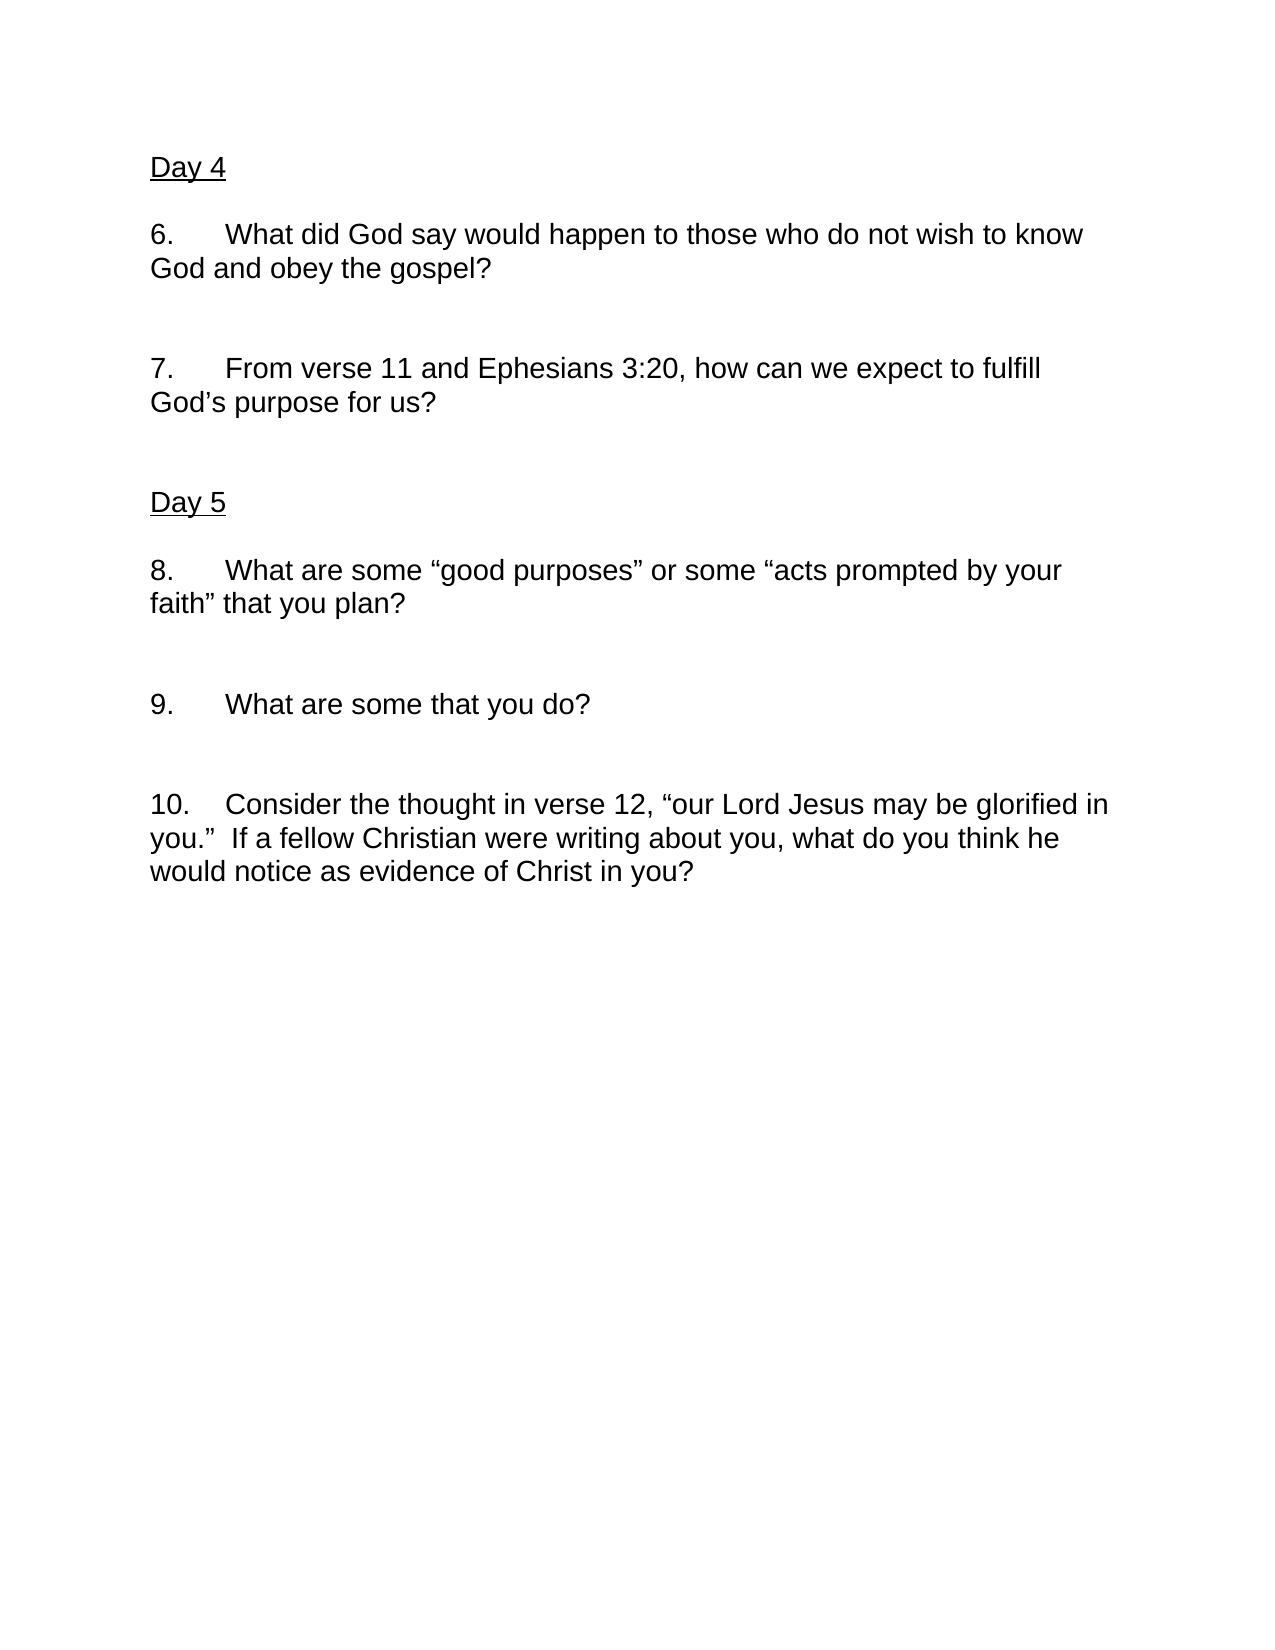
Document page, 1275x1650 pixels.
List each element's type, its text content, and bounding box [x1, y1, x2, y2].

text 9. What are some that you do? [150, 687, 1125, 720]
text 10. Consider the thought in verse 12, “our Lord Jesus may be glorified in you.” If a fellow Christian were writing about you, what do you think he would notice as evidence of Christ in you? [150, 787, 1125, 888]
text 6. What did God say would happen to those who do not wish to know God and obey the gospel? [150, 217, 1125, 284]
text Day 4 [150, 150, 1125, 183]
text Day 5 [150, 485, 1125, 519]
text 8. What are some “good purposes” or some “acts prompted by your faith” that you plan? [150, 552, 1125, 619]
text 7. From verse 11 and Ephesians 3:20, how can we expect to fulfill God’s purpose for us? [150, 351, 1125, 418]
